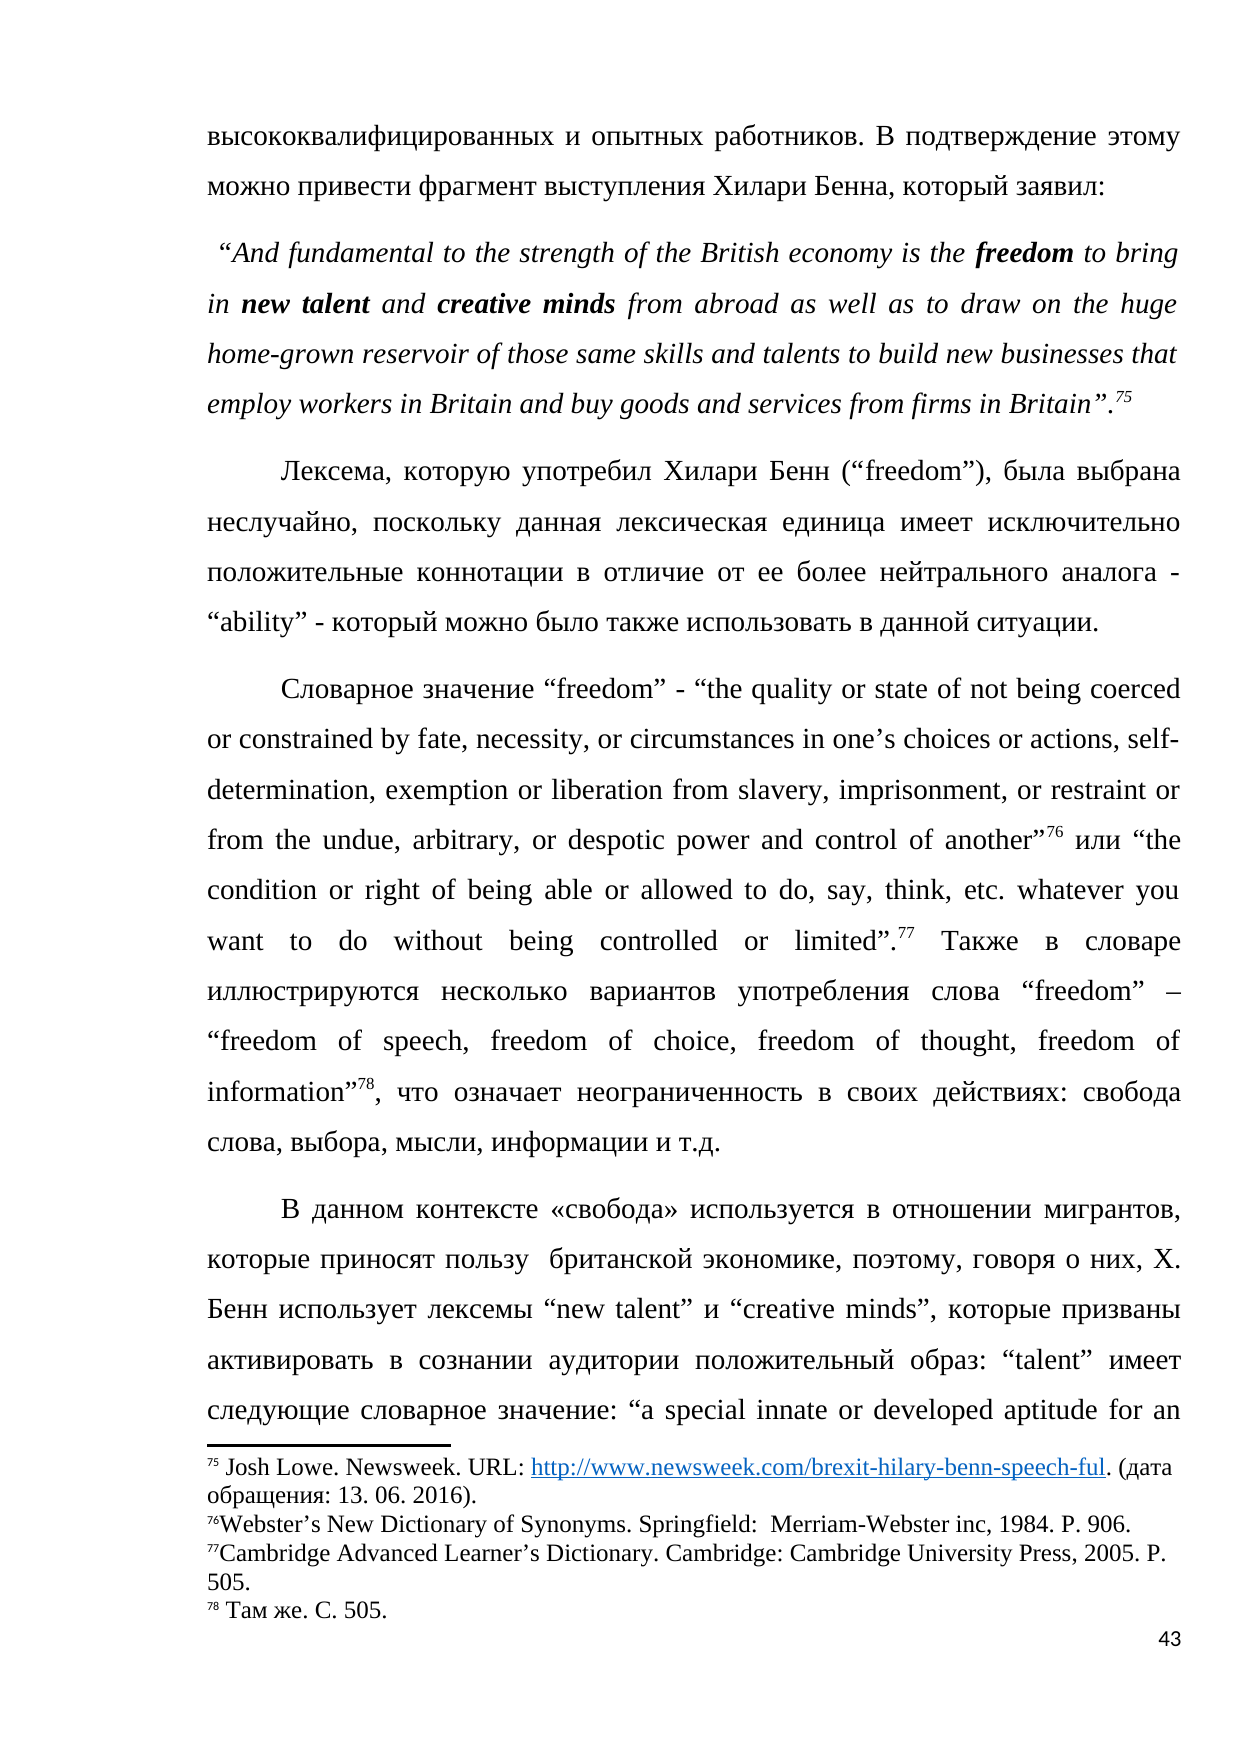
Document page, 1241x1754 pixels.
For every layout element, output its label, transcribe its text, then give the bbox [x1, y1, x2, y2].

text “And fundamental to the strength of the British economy is the freedom to bring in new talent and creative minds from abroad as well as to draw on the huge home-grown reservoir of those same skills and talents to build new businesses that employ workers in Britain and buy goods and services from firms in Britain”. [207, 235, 1181, 420]
text Словарное значение “freedom” - “the quality or state of not being coerced or constrained by fate, necessity, or circumstances in one’s choices or actions, self-determination, exemption or liberation from slavery, imprisonment, or restraint or from the undue, arbitrary, or despotic power and control of another” или “the condition or right of being able or allowed to do, say, think, etc. whatever you want to do without being controlled or limited”. Также в словаре иллюстрируются несколько вариантов употребления слова “freedom” – “freedom of speech, freedom of choice, freedom of thought, freedom of information”, что означает неограниченность в своих действиях: свобода слова, выбора, мысли, информации и т.д. [207, 671, 1181, 1158]
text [207, 118, 1181, 202]
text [207, 1191, 1181, 1426]
text Лексема, которую употребил Хилари Бенн (“freedom”), была выбрана неслучайно, поскольку данная лексическая единица имеет исключительно положительные коннотации в отличие от ее более нейтрального аналога - “ability” - который можно было также использовать в данной ситуации. [207, 453, 1181, 638]
